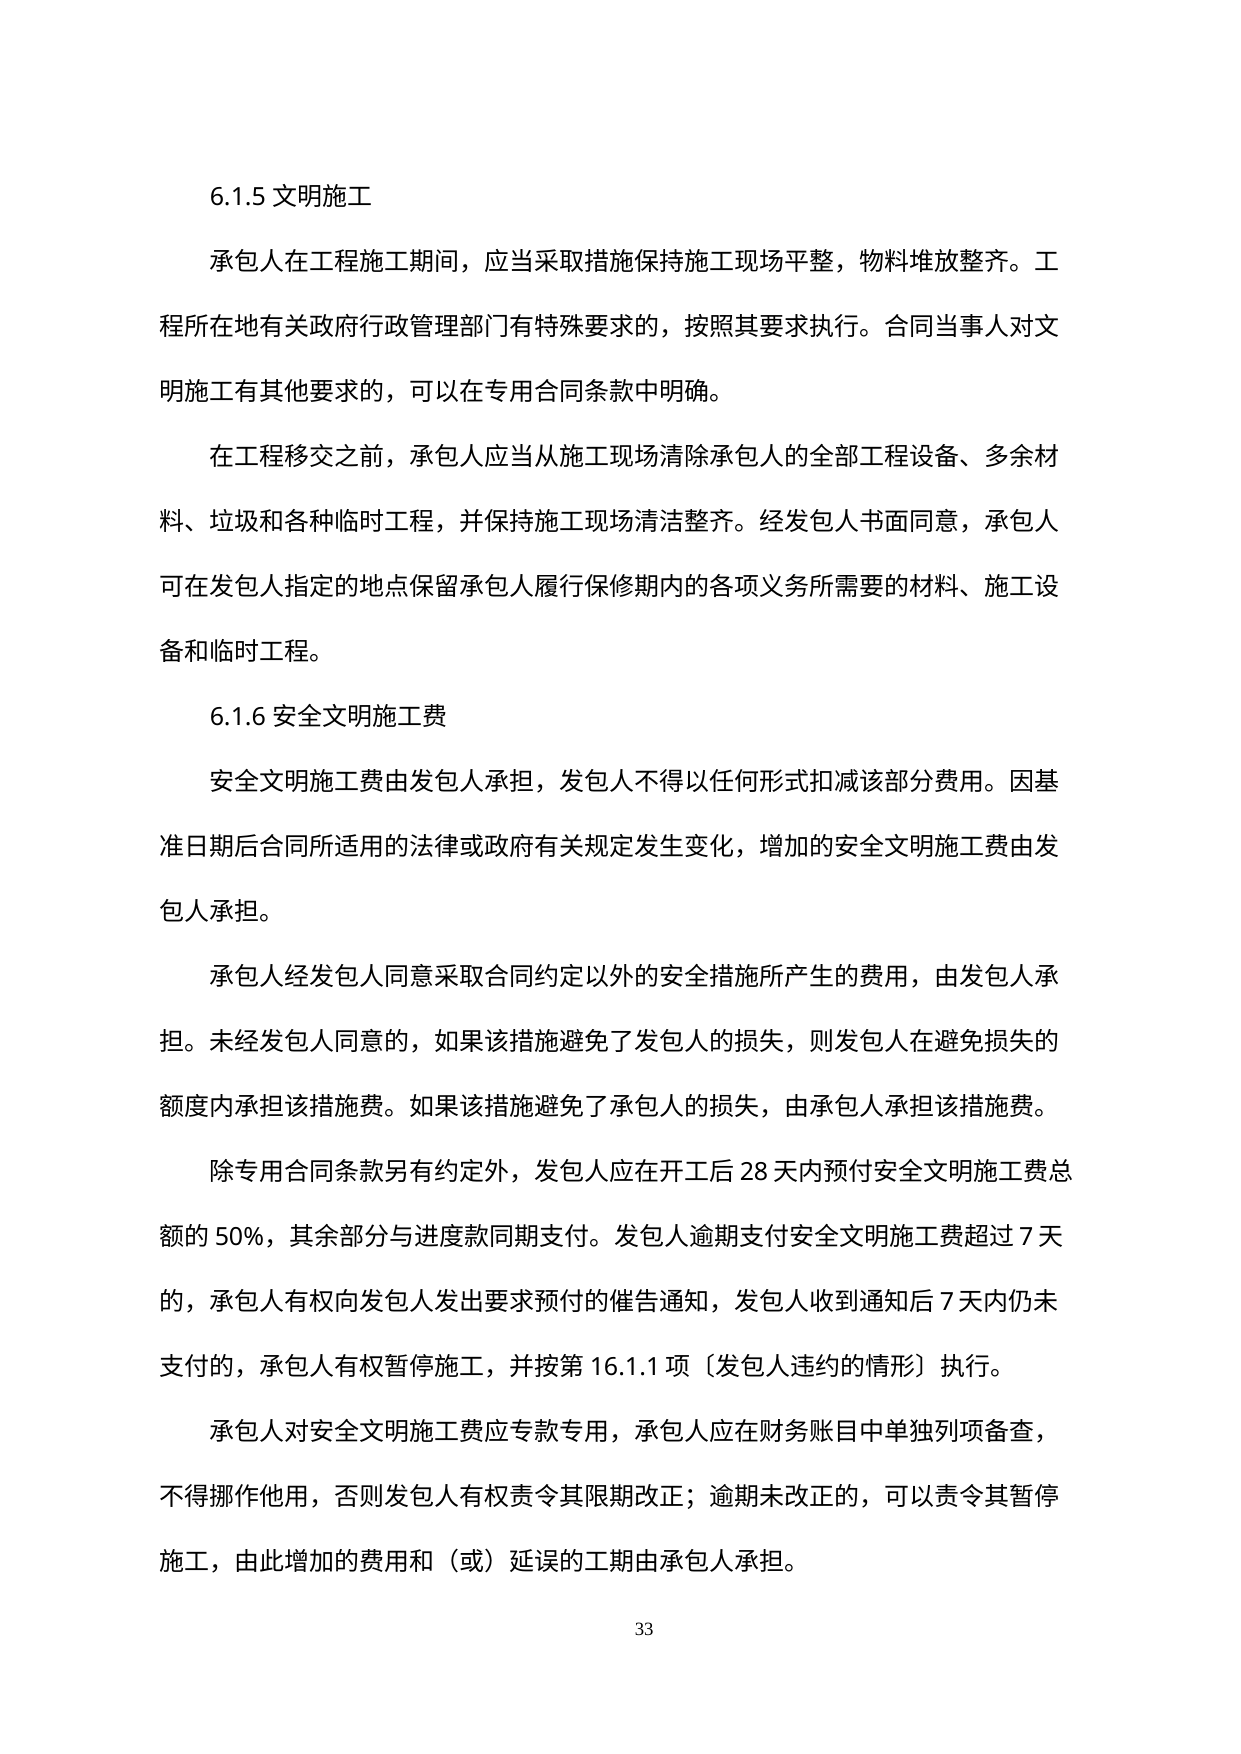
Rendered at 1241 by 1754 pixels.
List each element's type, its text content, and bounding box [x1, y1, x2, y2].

text 承包人经发包人同意采取合同约定以外的安全措施所产生的费用，由发包人承担。未经发包人同意的，如果该措施避免了发包人的损失，则发包人在避免损失的额度内承担该措施费。如果该措施避免了承包人的损失，由承包人承担该措施费。 [159, 942, 1078, 1137]
text 除专用合同条款另有约定外，发包人应在开工后28天内预付安全文明施工费总额的50%，其余部分与进度款同期支付。发包人逾期支付安全文明施工费超过7天的，承包人有权向发包人发出要求预付的催告通知，发包人收到通知后7天内仍未支付的，承包人有权暂停施工，并按第16.1.1项〔发包人违约的情形〕执行。 [159, 1137, 1078, 1397]
text 6.1.5 文明施工 [159, 162, 1078, 227]
text 6.1.6 安全文明施工费 [159, 682, 1078, 747]
text 承包人对安全文明施工费应专款专用，承包人应在财务账目中单独列项备查，不得挪作他用，否则发包人有权责令其限期改正；逾期未改正的，可以责令其暂停施工，由此增加的费用和（或）延误的工期由承包人承担。 [159, 1397, 1078, 1592]
text 承包人在工程施工期间，应当采取措施保持施工现场平整，物料堆放整齐。工程所在地有关政府行政管理部门有特殊要求的，按照其要求执行。合同当事人对文明施工有其他要求的，可以在专用合同条款中明确。 [159, 227, 1078, 422]
text 在工程移交之前，承包人应当从施工现场清除承包人的全部工程设备、多余材料、垃圾和各种临时工程，并保持施工现场清洁整齐。经发包人书面同意，承包人可在发包人指定的地点保留承包人履行保修期内的各项义务所需要的材料、施工设备和临时工程。 [159, 422, 1078, 682]
text 安全文明施工费由发包人承担，发包人不得以任何形式扣减该部分费用。因基准日期后合同所适用的法律或政府有关规定发生变化，增加的安全文明施工费由发包人承担。 [159, 747, 1078, 942]
